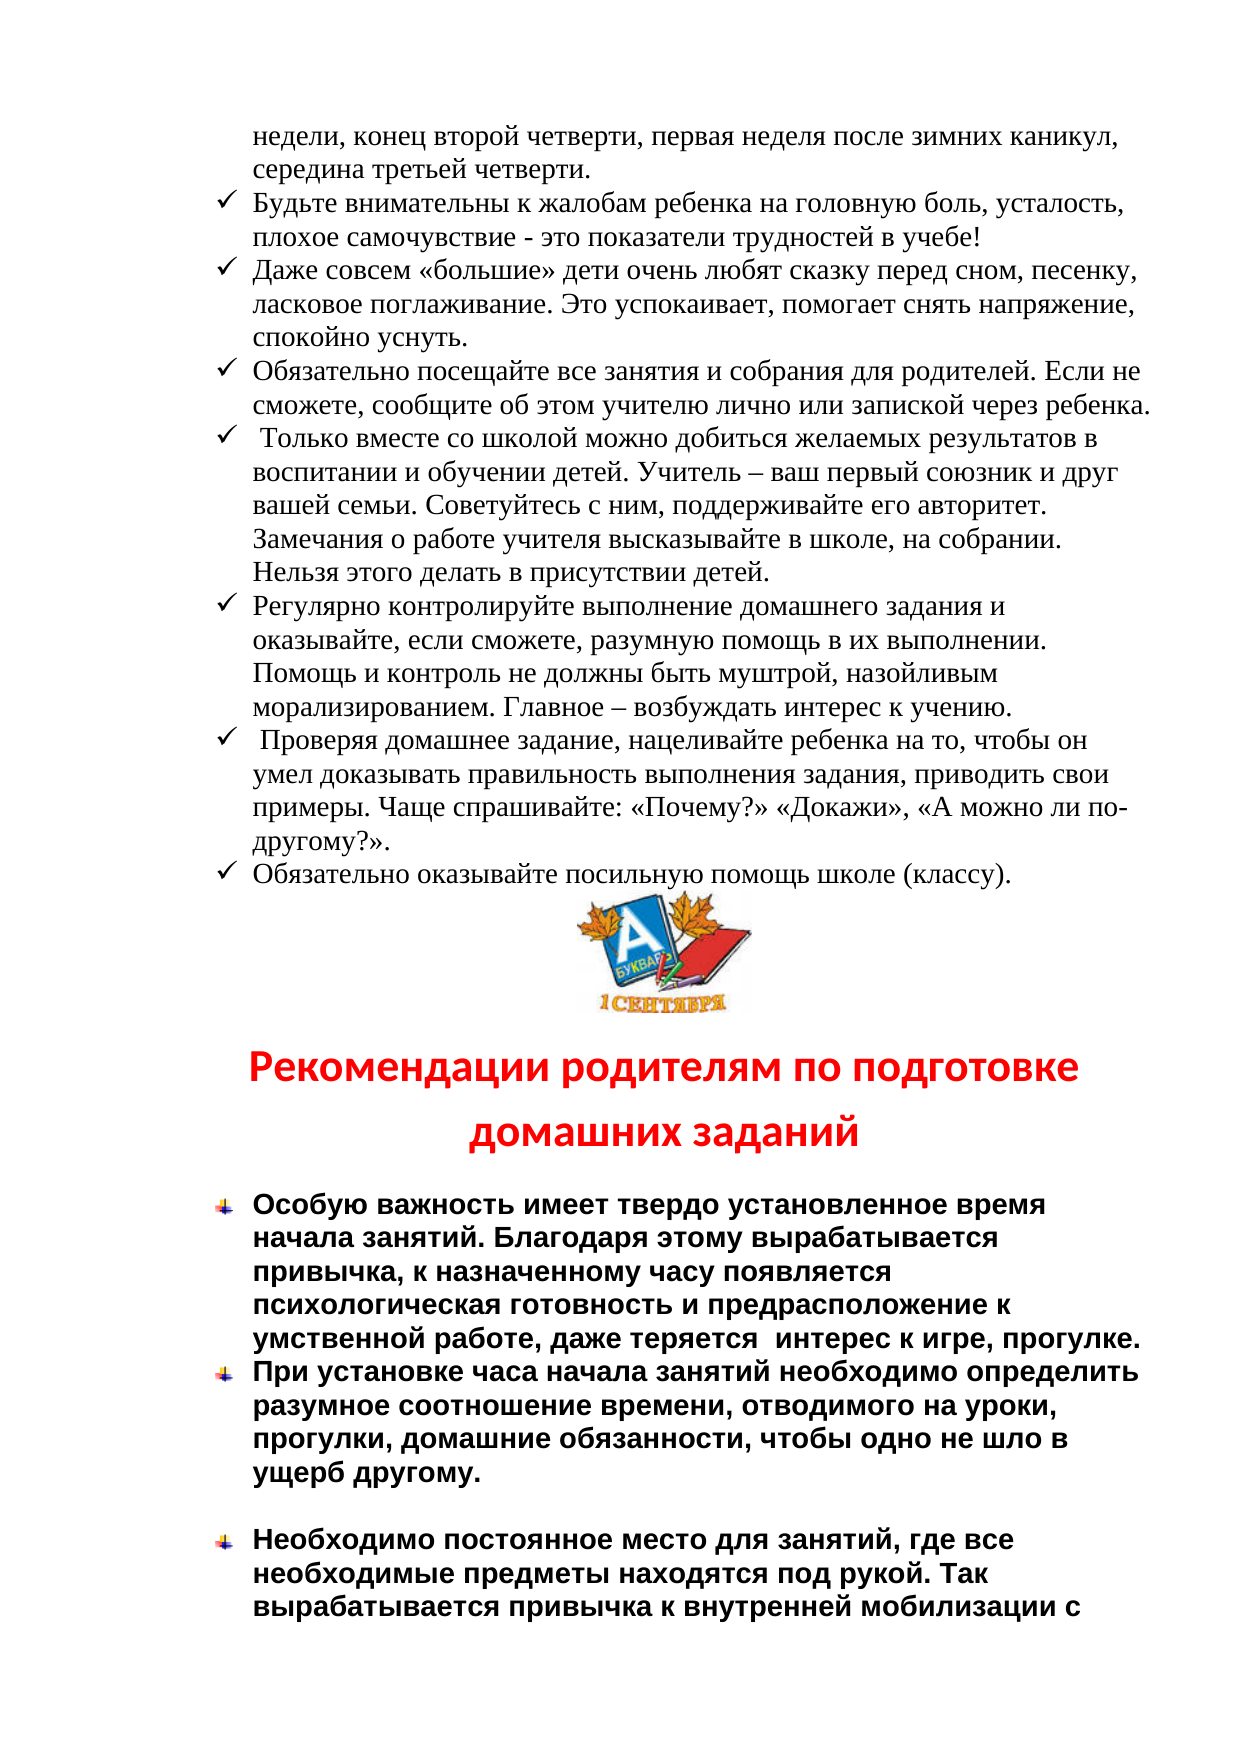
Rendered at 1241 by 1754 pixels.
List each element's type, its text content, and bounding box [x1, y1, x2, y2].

list Особую важность имеет твердо установленное время начала занятий. Благодаря этому вырабатывается привычка, к назначенному часу появляется [215, 1187, 1152, 1287]
picture [215, 1533, 233, 1550]
text Рекомендации родителям по подготовке домашних заданий [177, 1037, 1152, 1158]
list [215, 118, 1152, 185]
list Проверяя домашнее задание, нацеливайте ребенка на то, чтобы он умел доказывать правильность выполнения задания, приводить свои примеры. Чаще спрашивайте: «Почему?» «Докажи», «А можно ли по-другому?». [215, 722, 1152, 857]
picture [215, 1197, 233, 1215]
list При установке часа начала занятий необходимо определить разумное соотношение времени, отводимого на уроки, прогулки, домашние обязанности, чтобы одно не шло в ущерб другому. [215, 1354, 1152, 1489]
list Будьте внимательны к жалобам ребенка на головную боль, усталость, плохое самочувствие - это показатели трудностей в учебе! [215, 185, 1152, 252]
list Даже совсем «большие» дети очень любят сказку перед сном, песенку, ласковое поглаживание. Это успокаивает, помогает снять напряжение, спокойно уснуть. [215, 252, 1152, 353]
text психологическая готовность и предрасположение к умственной работе, даже теряется интерес к игре, прогулке. [252, 1287, 1152, 1354]
list Обязательно посещайте все занятия и собрания для родителей. Если не сможете, сообщите об этом учителю лично или запиской через ребенка. [215, 353, 1152, 420]
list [215, 1522, 1152, 1623]
list Регулярно контролируйте выполнение домашнего задания и оказывайте, если сможете, разумную помощь в их выполнении. Помощь и контроль не должны быть муштрой, назойливым морализированием. Главное – возбуждать интерес к учению. [215, 588, 1152, 722]
picture [215, 1365, 233, 1382]
list Обязательно оказывайте посильную помощь школе (классу). [215, 857, 1152, 890]
list Только вместе со школой можно добиться желаемых результатов в воспитании и обучении детей. Учитель – ваш первый союзник и друг вашей семьи. Советуйтесь с ним, поддерживайте его авторитет. Замечания о работе учителя высказывайте в школе, на собрании. Нельзя этого делать в присутствии детей. [215, 420, 1152, 588]
picture [577, 890, 752, 1013]
